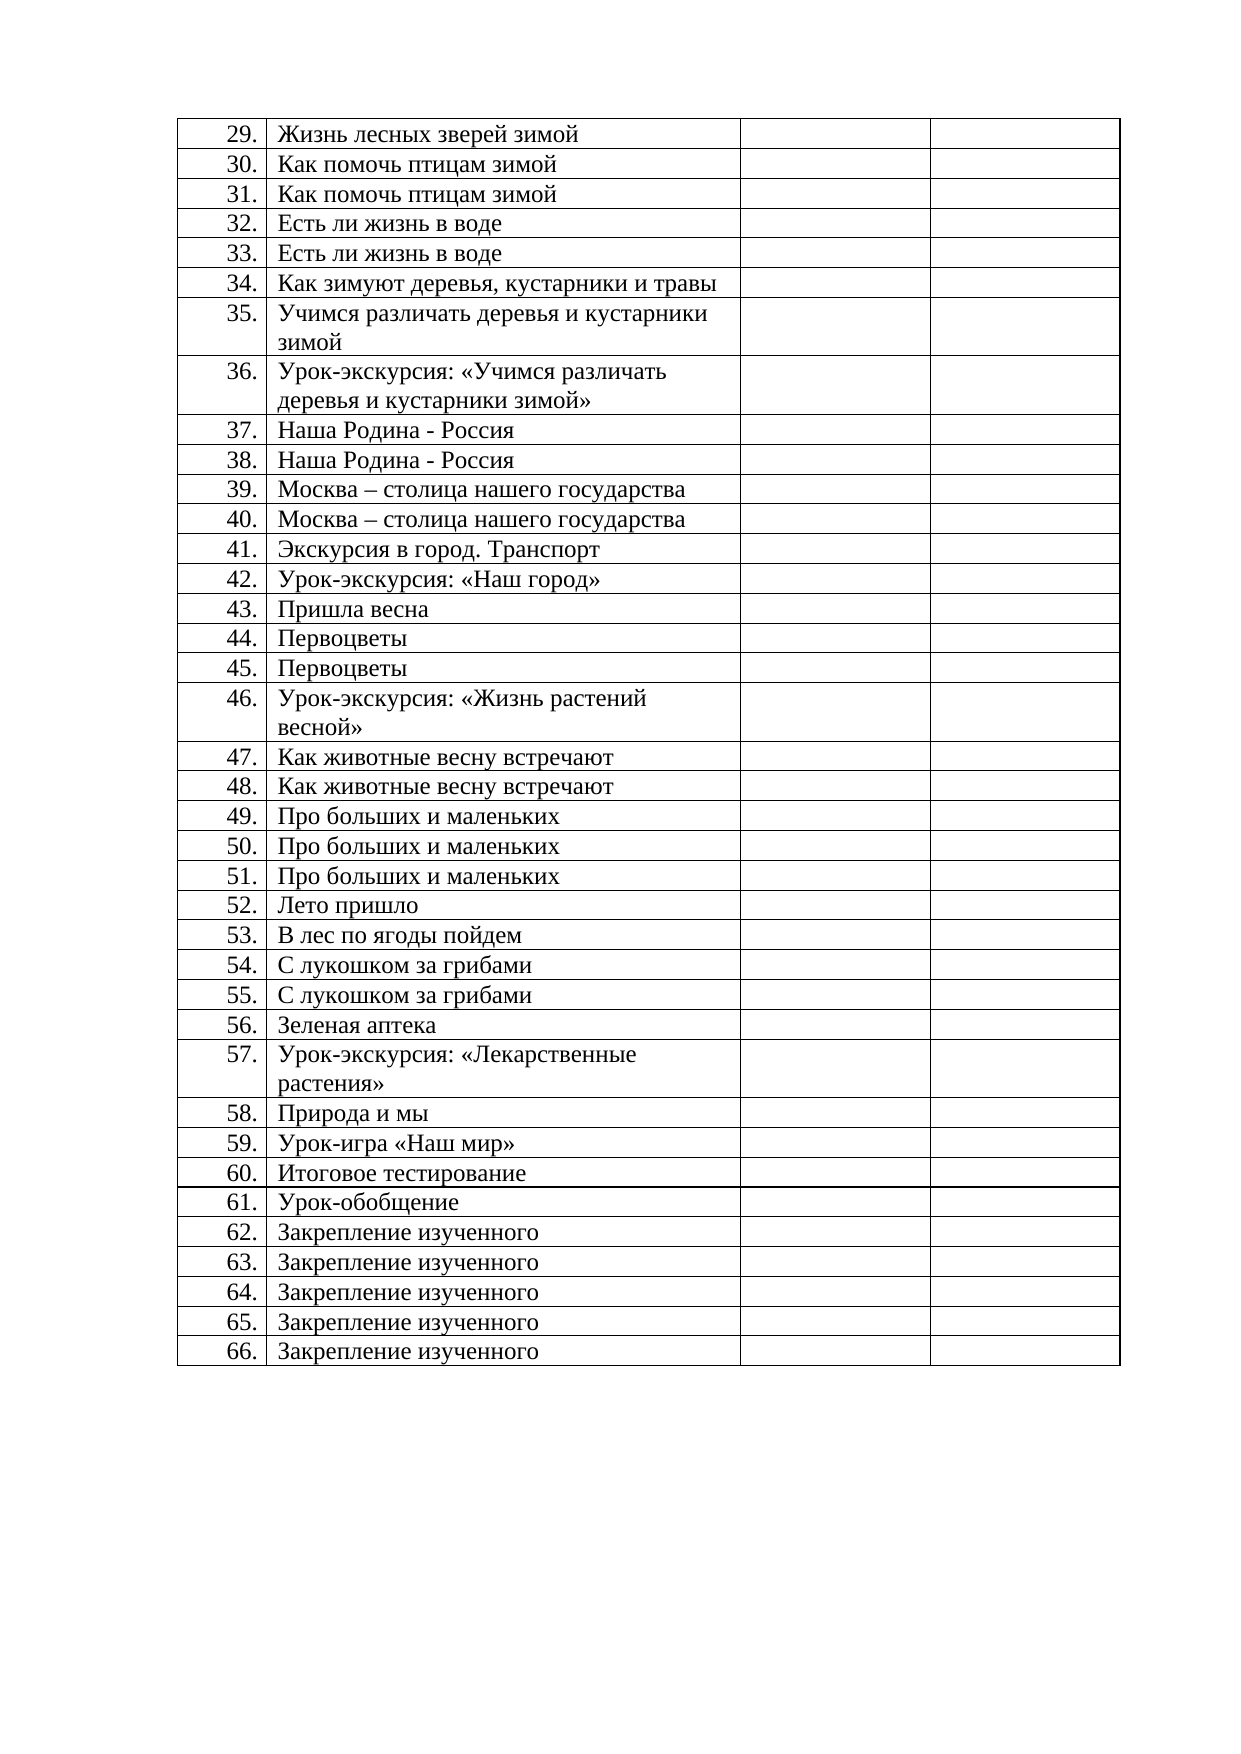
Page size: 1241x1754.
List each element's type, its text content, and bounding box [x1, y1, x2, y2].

table_cell Урок-экскурсия: «Жизнь растений весной» [267, 683, 740, 741]
table_cell Пришла весна [267, 594, 740, 622]
table_cell [178, 238, 266, 267]
table_cell [178, 475, 266, 503]
table_cell Как помочь птицам зимой [267, 149, 740, 178]
table_cell [931, 268, 1119, 297]
table_cell [741, 653, 930, 682]
table_cell [178, 445, 266, 473]
table_cell [741, 1040, 930, 1097]
table_cell [741, 742, 930, 770]
table_cell Москва – столица нашего государства [267, 475, 740, 503]
table_cell Урок-экскурсия: «Учимся различать деревья и кустарники зимой» [267, 356, 740, 414]
table_cell Природа и мы [267, 1098, 740, 1127]
table_cell [931, 891, 1119, 919]
table_cell [178, 683, 266, 741]
table_cell [178, 1217, 266, 1246]
table_cell [931, 624, 1119, 652]
table_cell [931, 1128, 1119, 1157]
table_cell [931, 209, 1119, 237]
table_cell [178, 831, 266, 860]
table_cell [178, 564, 266, 593]
table_cell Закрепление изученного [267, 1247, 740, 1276]
table_cell [178, 771, 266, 800]
table_cell С лукошком за грибами [267, 950, 740, 979]
table_cell [178, 1188, 266, 1216]
table_cell [178, 119, 266, 148]
table_cell [741, 594, 930, 622]
table_cell [931, 504, 1119, 533]
table_cell Есть ли жизнь в воде [267, 209, 740, 237]
table_cell Зеленая аптека [267, 1010, 740, 1038]
table_cell [931, 1010, 1119, 1038]
table_cell Закрепление изученного [267, 1217, 740, 1246]
table_cell [178, 653, 266, 682]
table_cell [931, 298, 1119, 355]
table_cell Про больших и маленьких [267, 801, 740, 830]
table_cell [741, 209, 930, 237]
table_cell Итоговое тестирование [267, 1158, 740, 1186]
table_cell [931, 771, 1119, 800]
table_cell [178, 1010, 266, 1038]
table_cell [931, 653, 1119, 682]
table_cell Как зимуют деревья, кустарники и травы [267, 268, 740, 297]
table_cell [931, 1307, 1119, 1335]
table_cell В лес по ягоды пойдем [267, 920, 740, 949]
table_cell [931, 950, 1119, 979]
table_cell [178, 298, 266, 355]
table_cell [741, 504, 930, 533]
table_cell [178, 415, 266, 444]
table_cell [178, 1128, 266, 1157]
table_cell [741, 1158, 930, 1186]
table_cell Есть ли жизнь в воде [267, 238, 740, 267]
table_cell [741, 149, 930, 178]
table_cell [741, 179, 930, 207]
table_cell [178, 861, 266, 889]
table_cell [931, 831, 1119, 860]
table_cell [178, 950, 266, 979]
table_cell [741, 475, 930, 503]
table_cell [178, 920, 266, 949]
table_cell [178, 1098, 266, 1127]
table_cell [178, 209, 266, 237]
table_cell [741, 771, 930, 800]
table_cell [741, 891, 930, 919]
table_cell [178, 1277, 266, 1306]
table_cell [741, 1247, 930, 1276]
table_cell [178, 504, 266, 533]
table_cell Про больших и маленьких [267, 861, 740, 889]
table_cell [741, 920, 930, 949]
table_cell Закрепление изученного [267, 1277, 740, 1306]
table_cell [931, 238, 1119, 267]
table_cell [178, 980, 266, 1009]
table_cell [741, 238, 930, 267]
table_cell [178, 1040, 266, 1097]
table_cell [931, 445, 1119, 473]
table_cell Закрепление изученного [267, 1307, 740, 1335]
table_cell [178, 179, 266, 207]
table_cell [267, 119, 740, 148]
table_cell [178, 1158, 266, 1186]
table_cell [741, 980, 930, 1009]
table_cell [741, 564, 930, 593]
table_cell [178, 742, 266, 770]
table_cell [741, 1217, 930, 1246]
table_cell [931, 179, 1119, 207]
table_cell [741, 1128, 930, 1157]
table_cell [931, 534, 1119, 563]
table_cell Первоцветы [267, 624, 740, 652]
table_cell [741, 801, 930, 830]
table_cell [931, 1040, 1119, 1097]
table_cell [931, 149, 1119, 178]
table_cell [741, 1307, 930, 1335]
table_cell [178, 594, 266, 622]
table_cell [931, 1158, 1119, 1186]
table_cell [178, 1307, 266, 1335]
table_cell [741, 534, 930, 563]
table_cell Как помочь птицам зимой [267, 179, 740, 207]
table_cell [178, 1247, 266, 1276]
table_cell [931, 1336, 1119, 1365]
table_cell [931, 683, 1119, 741]
table_cell Урок-экскурсия: «Наш город» [267, 564, 740, 593]
table_cell [178, 891, 266, 919]
table_cell [741, 831, 930, 860]
table_cell Урок-экскурсия: «Лекарственные растения» [267, 1040, 740, 1097]
table_cell Наша Родина - Россия [267, 415, 740, 444]
table_cell [931, 1217, 1119, 1246]
table_cell [931, 356, 1119, 414]
table_cell [741, 1098, 930, 1127]
table_cell [741, 356, 930, 414]
table_cell [931, 1247, 1119, 1276]
table_cell [931, 980, 1119, 1009]
table_cell [741, 1336, 930, 1365]
table_cell [178, 149, 266, 178]
table_cell [931, 1098, 1119, 1127]
table_cell [931, 742, 1119, 770]
table_cell [741, 624, 930, 652]
table_cell [931, 475, 1119, 503]
table_cell [178, 534, 266, 563]
table_cell [931, 861, 1119, 889]
table_cell [741, 1010, 930, 1038]
table_cell [931, 1277, 1119, 1306]
table_cell [741, 683, 930, 741]
table_cell Урок-обобщение [267, 1188, 740, 1216]
table_cell [931, 801, 1119, 830]
table_cell [741, 268, 930, 297]
table_cell [931, 564, 1119, 593]
table_cell [931, 1188, 1119, 1216]
table_cell Экскурсия в город. Транспорт [267, 534, 740, 563]
table_cell Закрепление изученного [267, 1336, 740, 1365]
table_cell Как животные весну встречают [267, 742, 740, 770]
table_cell [178, 268, 266, 297]
table_cell Про больших и маленьких [267, 831, 740, 860]
table_cell [741, 415, 930, 444]
table_cell [931, 415, 1119, 444]
table_cell [931, 594, 1119, 622]
table_cell [741, 1277, 930, 1306]
table_cell [741, 298, 930, 355]
table_cell [741, 445, 930, 473]
table_cell Как животные весну встречают [267, 771, 740, 800]
table_cell [741, 1188, 930, 1216]
table_cell Москва – столица нашего государства [267, 504, 740, 533]
table_cell [178, 1336, 266, 1365]
table_cell Наша Родина - Россия [267, 445, 740, 473]
table_cell [931, 119, 1119, 148]
table_cell [178, 624, 266, 652]
table_cell [931, 920, 1119, 949]
table_cell [741, 861, 930, 889]
table_cell [741, 950, 930, 979]
table_cell С лукошком за грибами [267, 980, 740, 1009]
table_cell Урок-игра «Наш мир» [267, 1128, 740, 1157]
table_cell [178, 801, 266, 830]
table_cell Учимся различать деревья и кустарники зимой [267, 298, 740, 355]
table_cell Лето пришло [267, 891, 740, 919]
table_cell [178, 356, 266, 414]
table_cell [741, 119, 930, 148]
table_cell Первоцветы [267, 653, 740, 682]
